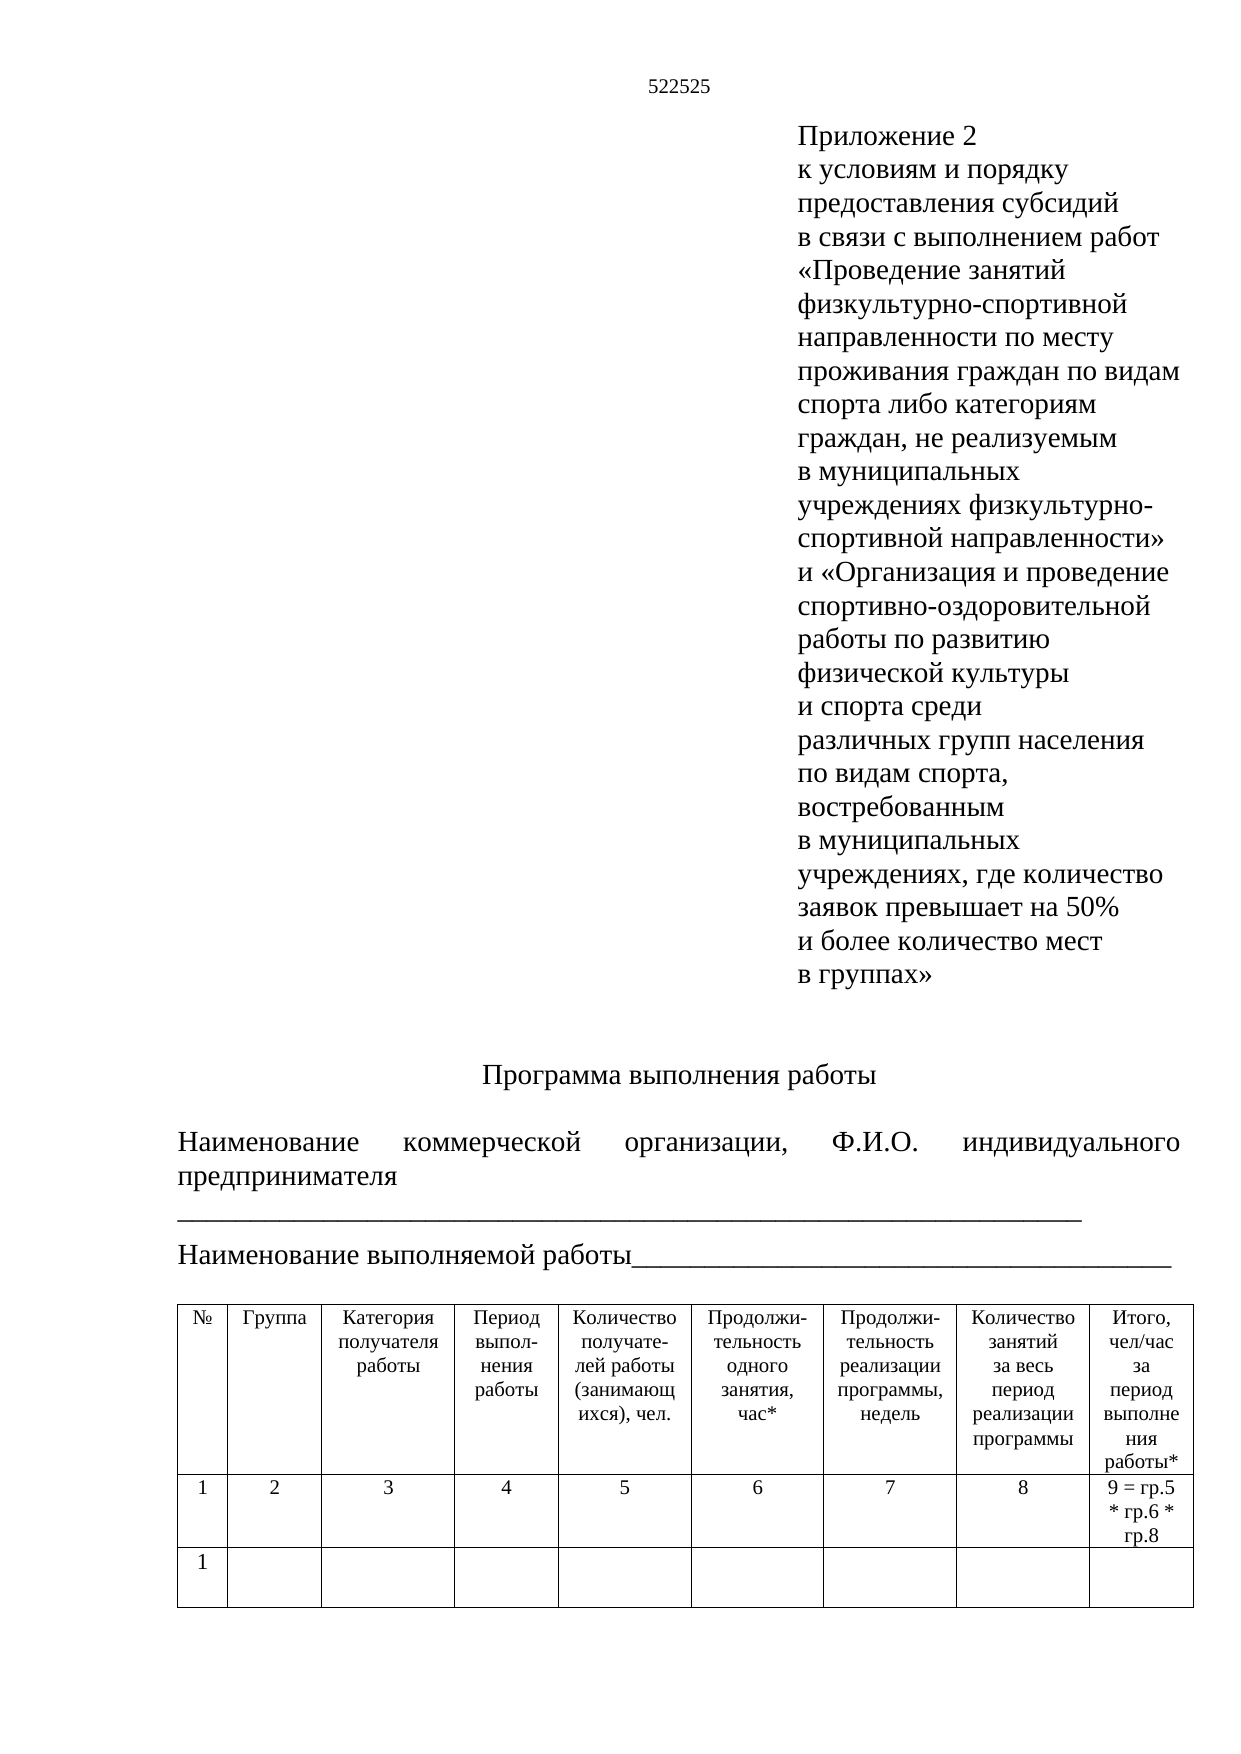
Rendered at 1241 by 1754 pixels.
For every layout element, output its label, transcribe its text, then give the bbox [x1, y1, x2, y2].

table_header № [178, 1305, 227, 1473]
text Наименование коммерческой организации, Ф.И.О. индивидуального предпринимателя ______________________________________________________________ [177, 1124, 1181, 1225]
text по видам спорта, [797, 755, 1181, 789]
text Программа выполнения работы [177, 1057, 1181, 1091]
text учреждениях физкультурно-спортивной направленности» и «Организация и проведение спортивно-оздоровительной работы по развитию [797, 487, 1181, 655]
table_header Продолжи- тельность одного занятия, час* [692, 1305, 823, 1473]
table_header Группа [228, 1305, 321, 1473]
table_cell 4 [455, 1475, 558, 1547]
text востребованным [797, 789, 1181, 822]
text Наименование выполняемой работы_____________________________________ [177, 1237, 1181, 1271]
text в муниципальных [797, 453, 1181, 487]
table_cell 5 [559, 1475, 691, 1547]
text к условиям и порядку [797, 152, 1181, 185]
table_cell 7 [824, 1475, 956, 1547]
table_cell [1090, 1548, 1193, 1607]
table_header Количество получате-лей работы (занимающихся), чел. [559, 1305, 691, 1473]
text «Проведение занятий [797, 252, 1181, 286]
text в группах» [797, 957, 1181, 990]
table_cell [824, 1548, 956, 1607]
table_cell 9 = гр.5 * гр.6 * гр.8 [1090, 1475, 1193, 1547]
text в муниципальных [797, 822, 1181, 856]
table_cell [957, 1548, 1089, 1607]
table_cell 6 [692, 1475, 823, 1547]
text предоставления субсидий [797, 185, 1181, 219]
table_cell [228, 1548, 321, 1607]
table_cell [322, 1548, 454, 1607]
text проживания граждан по видам спорта либо категориям [797, 353, 1181, 420]
table_cell [559, 1548, 691, 1607]
text и более количество мест [797, 923, 1181, 957]
table_header Количество занятий за весь период реализации программы [957, 1305, 1089, 1473]
table_header Итого, чел/час за период выполнения работы* [1090, 1305, 1193, 1473]
text в связи с выполнением работ [797, 219, 1181, 252]
text Приложение 2 [797, 118, 1181, 152]
table_cell [692, 1548, 823, 1607]
text различных групп населения [797, 722, 1181, 755]
table_cell 1 [178, 1475, 227, 1547]
text учреждениях, где количество заявок превышает на 50% [797, 856, 1181, 923]
table_cell 1 [178, 1548, 227, 1607]
text граждан, не реализуемым [797, 420, 1181, 453]
text физической культуры [797, 655, 1181, 688]
table_cell 8 [957, 1475, 1089, 1547]
table_cell 3 [322, 1475, 454, 1547]
table_cell 2 [228, 1475, 321, 1547]
table_header Категория получателя работы [322, 1305, 454, 1473]
text и спорта среди [797, 688, 1181, 722]
table_cell [455, 1548, 558, 1607]
table_header Продолжи-тельность реализации программы, недель [824, 1305, 956, 1473]
text физкультурно-спортивной направленности по месту [797, 286, 1181, 353]
table_header Период выпол-нения работы [455, 1305, 558, 1473]
